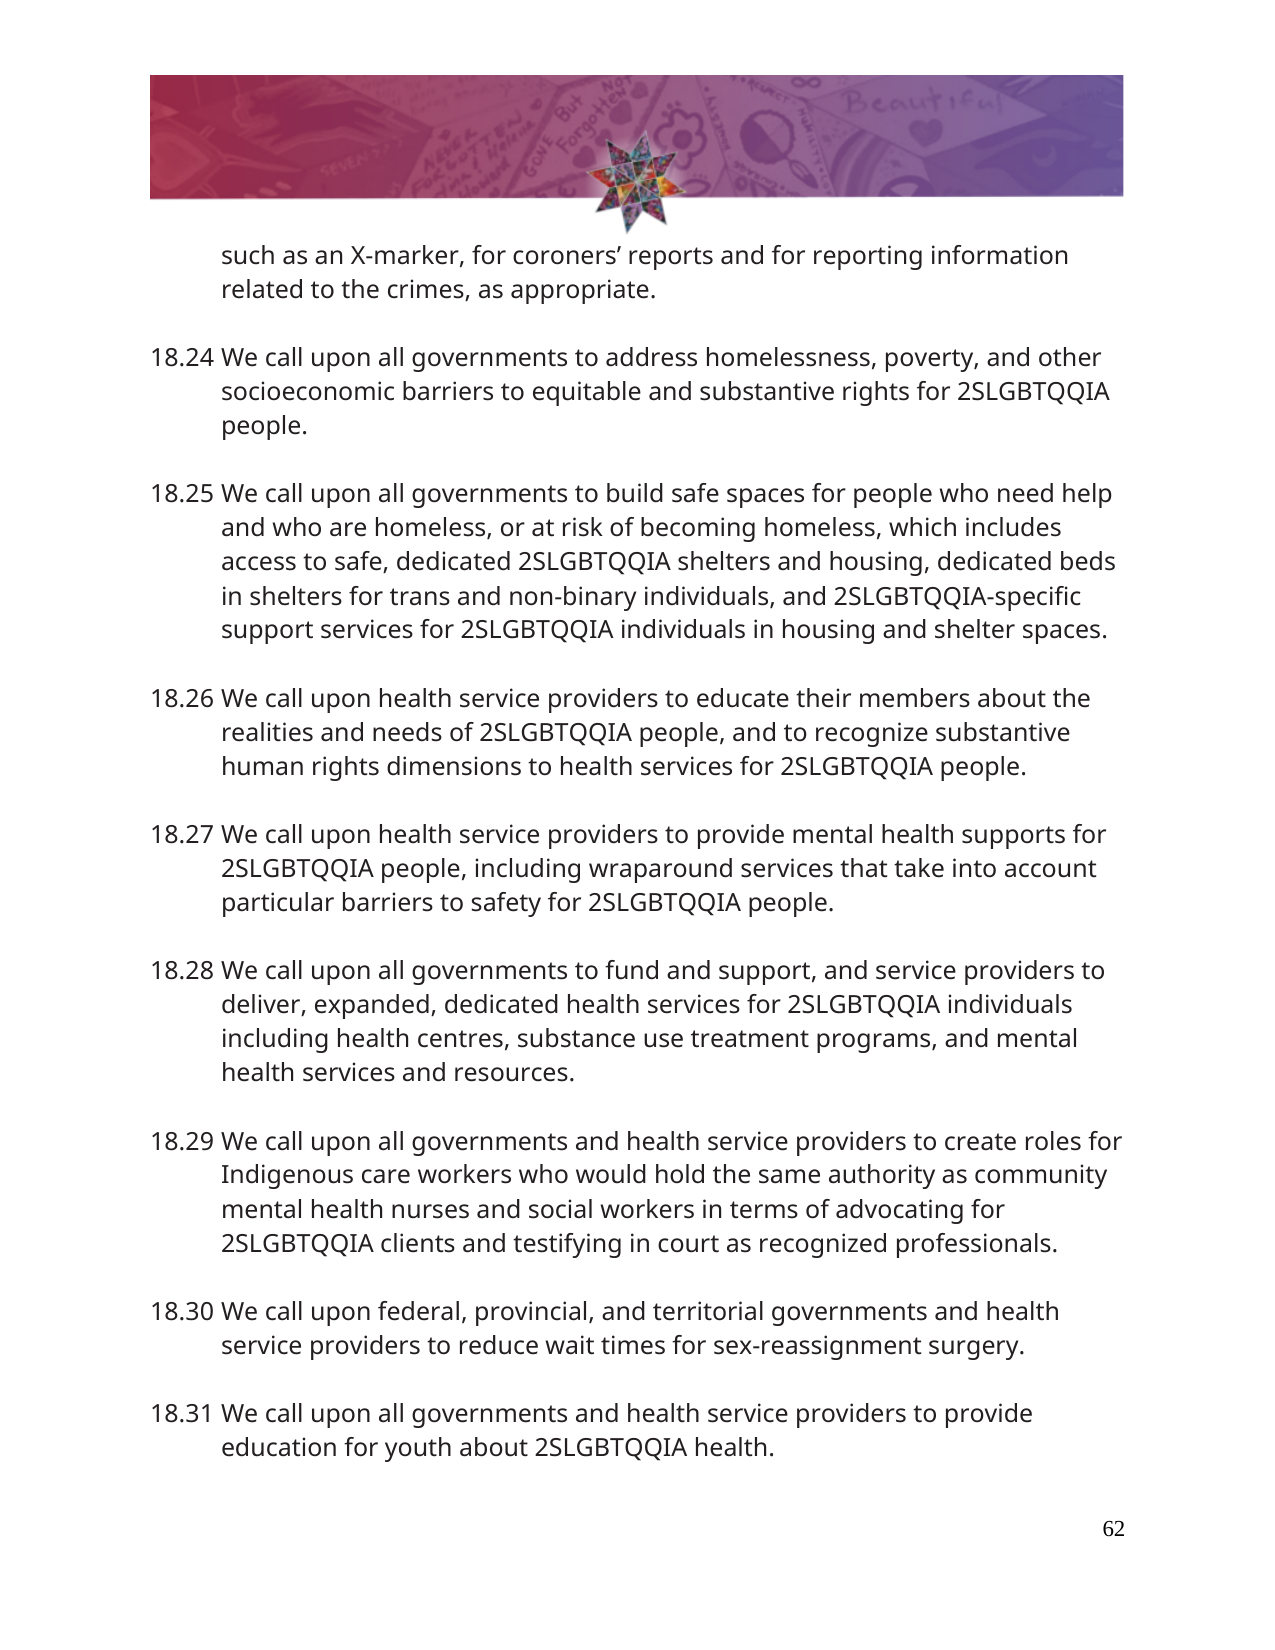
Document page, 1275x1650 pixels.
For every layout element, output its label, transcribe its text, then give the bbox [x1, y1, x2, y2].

list We call upon all governments and health service providers to provide education for youth about 2SLGBTQQIA health. [150, 1396, 1125, 1464]
list We call upon all governments to address homelessness, poverty, and other socioeconomic barriers to equitable and substantive rights for 2SLGBTQQIA people. [150, 340, 1125, 442]
list We call upon all governments and health service providers to create roles for Indigenous care workers who would hold the same authority as community mental health nurses and social workers in terms of advocating for 2SLGBTQQIA clients and testifying in court as recognized professionals. [150, 1123, 1125, 1259]
list We call upon all governments to fund and support, and service providers to deliver, expanded, dedicated health services for 2SLGBTQQIA individuals including health centres, substance use treatment programs, and mental health services and resources. [150, 953, 1125, 1089]
list We call upon federal, provincial, and territorial governments and health service providers to reduce wait times for sex-reassignment surgery. [150, 1293, 1125, 1362]
list We call upon health service providers to provide mental health supports for 2SLGBTQQIA people, including wraparound services that take into account particular barriers to safety for 2SLGBTQQIA people. [150, 817, 1125, 919]
list We call upon health service providers to educate their members about the realities and needs of 2SLGBTQQIA people, and to recognize substantive human rights dimensions to health services for 2SLGBTQQIA people. [150, 680, 1125, 782]
list We call upon all governments to build safe spaces for people who need help and who are homeless, or at risk of becoming homeless, which includes access to safe, dedicated 2SLGBTQQIA shelters and housing, dedicated beds in shelters for trans and non-binary individuals, and 2SLGBTQQIA-specific support services for 2SLGBTQQIA individuals in housing and shelter spaces. [150, 476, 1125, 646]
picture [150, 75, 1124, 238]
